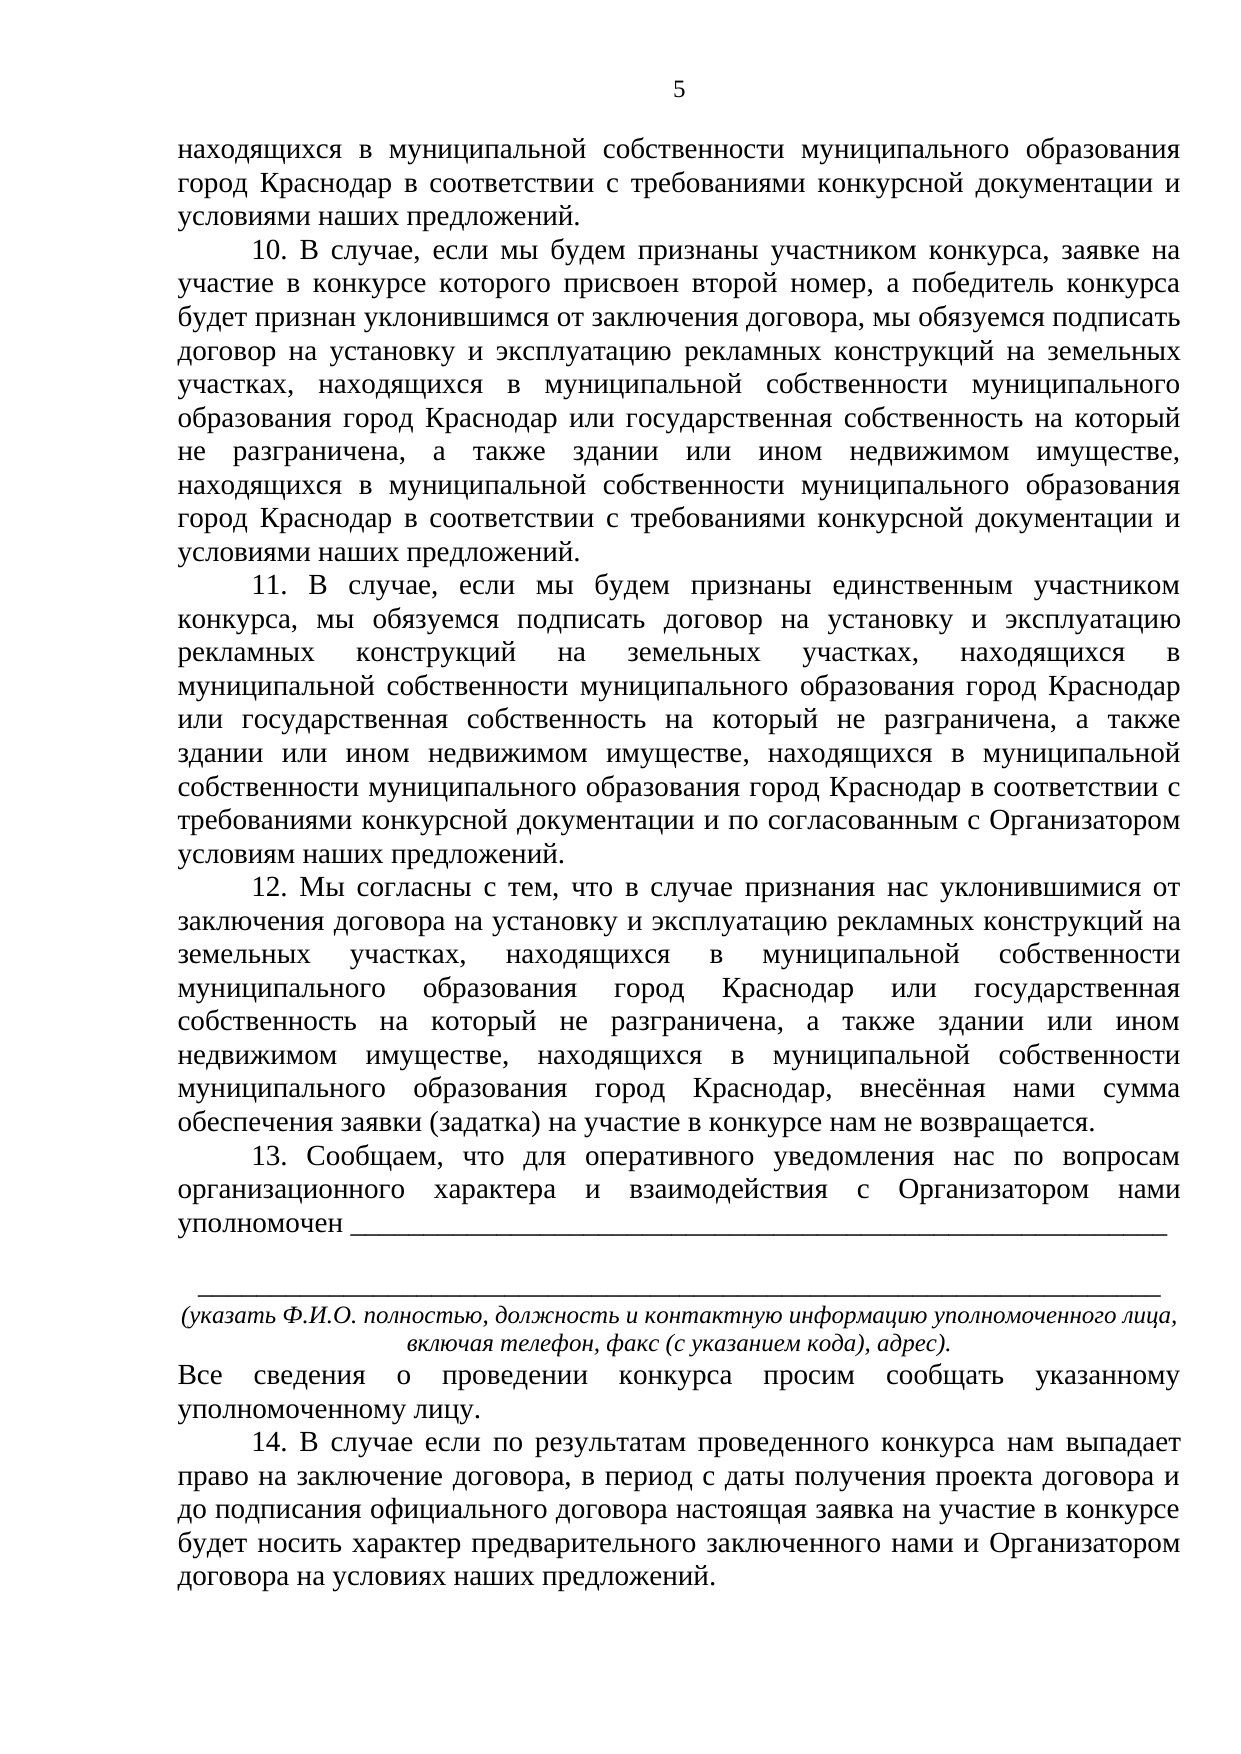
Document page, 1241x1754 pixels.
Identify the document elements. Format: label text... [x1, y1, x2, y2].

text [177, 131, 1181, 232]
text 11. В случае, если мы будем признаны единственным участником конкурса, мы обязуемся подписать договор на установку и эксплуатацию рекламных конструкций на земельных участках, находящихся в муниципальной собственности муниципального образования город Краснодар или государственная собственность на который не разграничена, а также здании или ином недвижимом имуществе, находящихся в муниципальной собственности муниципального образования город Краснодар в соответствии с требованиями конкурсной документации и по согласованным с Организатором условиям наших предложений. [177, 567, 1181, 869]
text __________________________________________________________________ (указать Ф.И.О. полностью, должность и контактную информацию уполномоченного лица, включая телефон, факс (с указанием кода), адрес). [177, 1266, 1181, 1357]
text Все сведения о проведении конкурса просим сообщать указанному уполномоченному лицу. [177, 1357, 1181, 1424]
text 14. В случае если по результатам проведенного конкурса нам выпадает право на заключение договора, в период с даты получения проекта договора и до подписания официального договора настоящая заявка на участие в конкурсе будет носить характер предварительного заключенного нами и Организатором договора на условиях наших предложений. [177, 1424, 1181, 1592]
text 10. В случае, если мы будем признаны участником конкурса, заявке на участие в конкурсе которого присвоен второй номер, а победитель конкурса будет признан уклонившимся от заключения договора, мы обязуемся подписать договор на установку и эксплуатацию рекламных конструкций на земельных участках, находящихся в муниципальной собственности муниципального образования город Краснодар или государственная собственность на который не разграничена, а также здании или ином недвижимом имуществе, находящихся в муниципальной собственности муниципального образования город Краснодар в соответствии с требованиями конкурсной документации и условиями наших предложений. [177, 232, 1181, 567]
text 12. Мы согласны с тем, что в случае признания нас уклонившимися от заключения договора на установку и эксплуатацию рекламных конструкций на земельных участках, находящихся в муниципальной собственности муниципального образования город Краснодар или государственная собственность на который не разграничена, а также здании или ином недвижимом имуществе, находящихся в муниципальной собственности муниципального образования город Краснодар, внесённая нами сумма обеспечения заявки (задатка) на участие в конкурсе нам не возвращается. [177, 869, 1181, 1138]
text 13. Сообщаем, что для оперативного уведомления нас по вопросам организационного характера и взаимодействия с Организатором нами уполномочен ________________________________________________________ [177, 1138, 1181, 1238]
